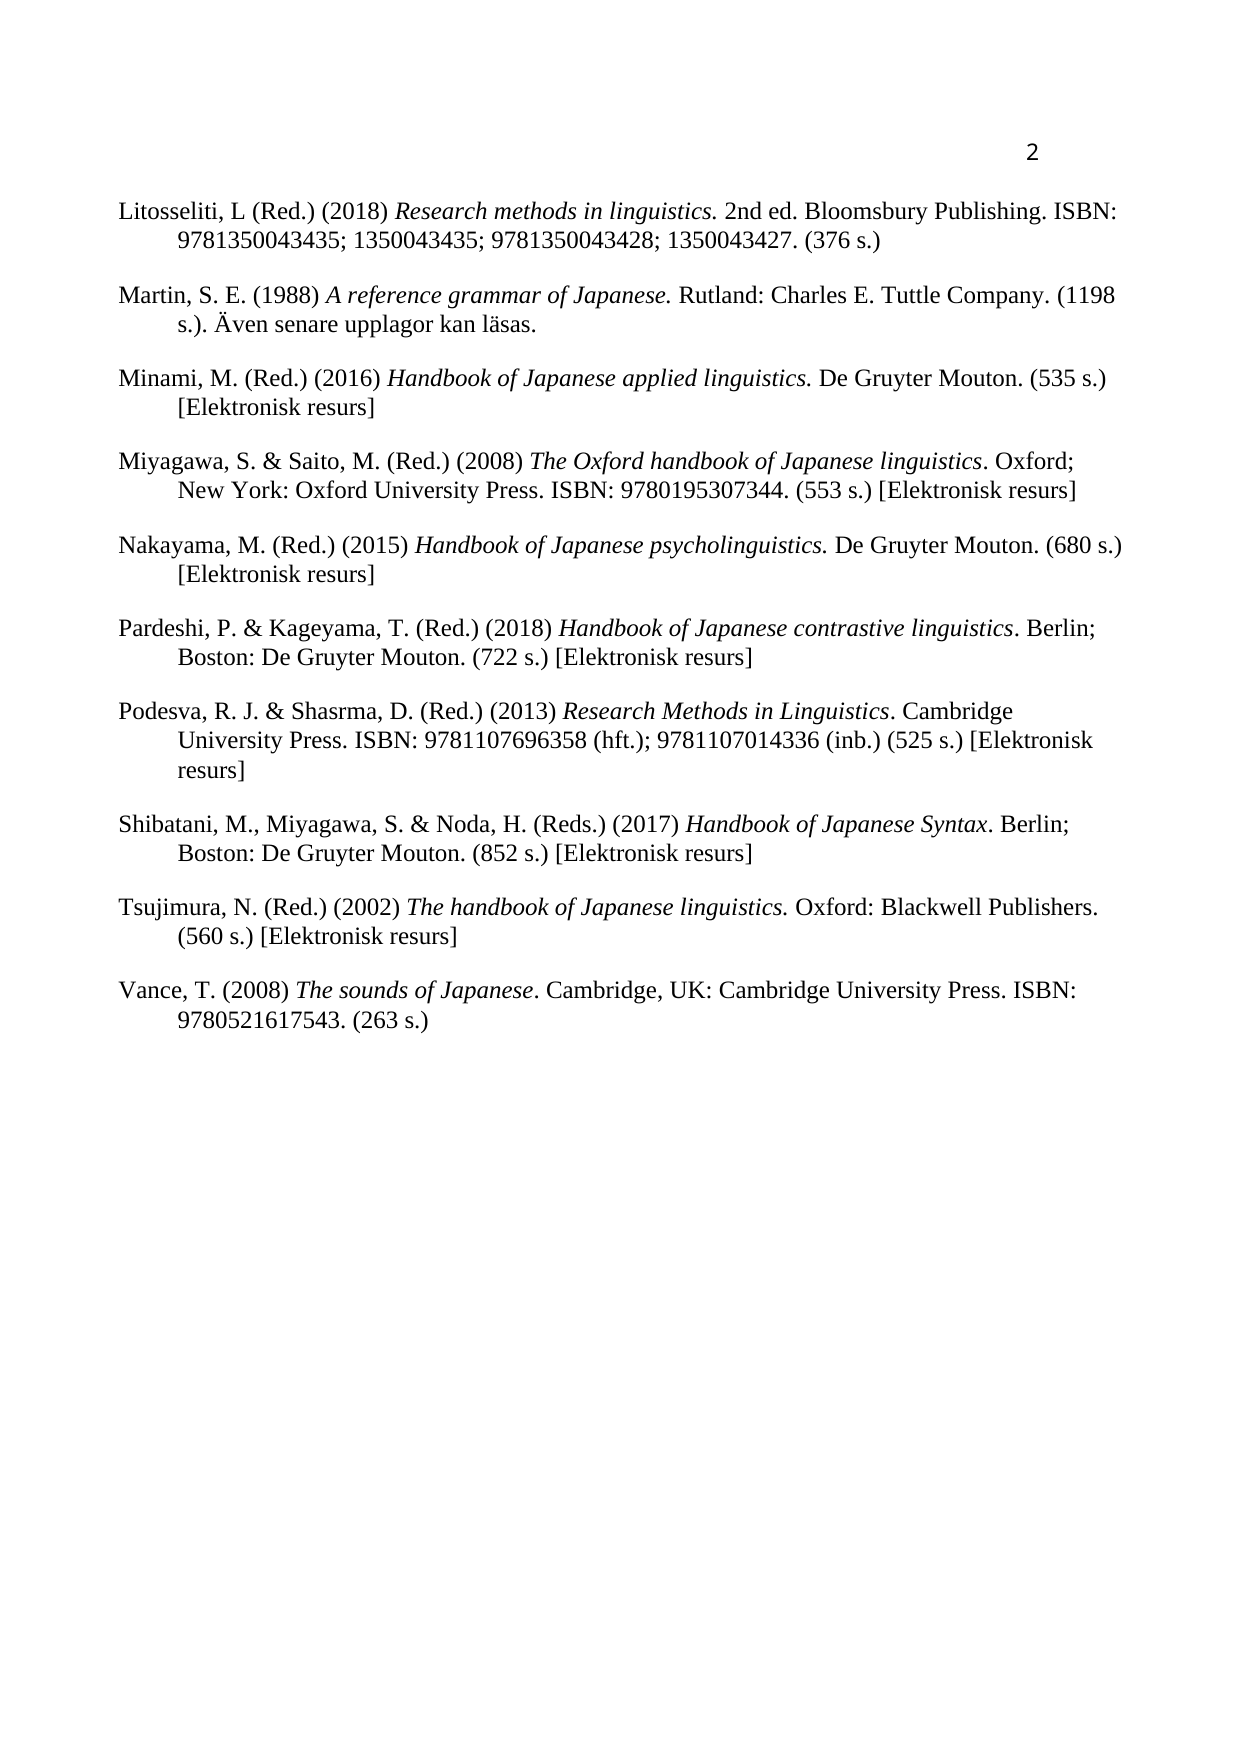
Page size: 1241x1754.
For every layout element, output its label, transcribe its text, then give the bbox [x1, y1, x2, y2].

text Shibatani, M., Miyagawa, S. & Noda, H. (Reds.) (2017) Handbook of Japanese Syntax. Berlin; Boston: De Gruyter Mouton. (852 s.) [Elektronisk resurs] [118, 809, 1122, 867]
text Litosseliti, L (Red.) (2018) Research methods in linguistics. 2nd ed. Bloomsbury Publishing. ISBN: 9781350043435; 1350043435; 9781350043428; 1350043427. (376 s.) [118, 196, 1122, 255]
text Miyagawa, S. & Saito, M. (Red.) (2008) The Oxford handbook of Japanese linguistics. Oxford; New York: Oxford University Press. ISBN: 9780195307344. (553 s.) [Elektronisk resurs] [118, 446, 1122, 505]
text Nakayama, M. (Red.) (2015) Handbook of Japanese psycholinguistics. De Gruyter Mouton. (680 s.) [Elektronisk resurs] [118, 530, 1122, 588]
text Martin, S. E. (1988) A reference grammar of Japanese. Rutland: Charles E. Tuttle Company. (1198 s.). Även senare upplagor kan läsas. [118, 280, 1122, 338]
text Tsujimura, N. (Red.) (2002) The handbook of Japanese linguistics. Oxford: Blackwell Publishers. (560 s.) [Elektronisk resurs] [118, 892, 1122, 951]
text Vance, T. (2008) The sounds of Japanese. Cambridge, UK: Cambridge University Press. ISBN: 9780521617543. (263 s.) [118, 976, 1122, 1034]
text Minami, M. (Red.) (2016) Handbook of Japanese applied linguistics. De Gruyter Mouton. (535 s.) [Elektronisk resurs] [118, 363, 1122, 421]
text Pardeshi, P. & Kageyama, T. (Red.) (2018) Handbook of Japanese contrastive linguistics. Berlin; Boston: De Gruyter Mouton. (722 s.) [Elektronisk resurs] [118, 613, 1122, 671]
text Podesva, R. J. & Shasrma, D. (Red.) (2013) Research Methods in Linguistics. Cambridge University Press. ISBN: 9781107696358 (hft.); 9781107014336 (inb.) (525 s.) [Elektronisk resurs] [118, 696, 1122, 784]
